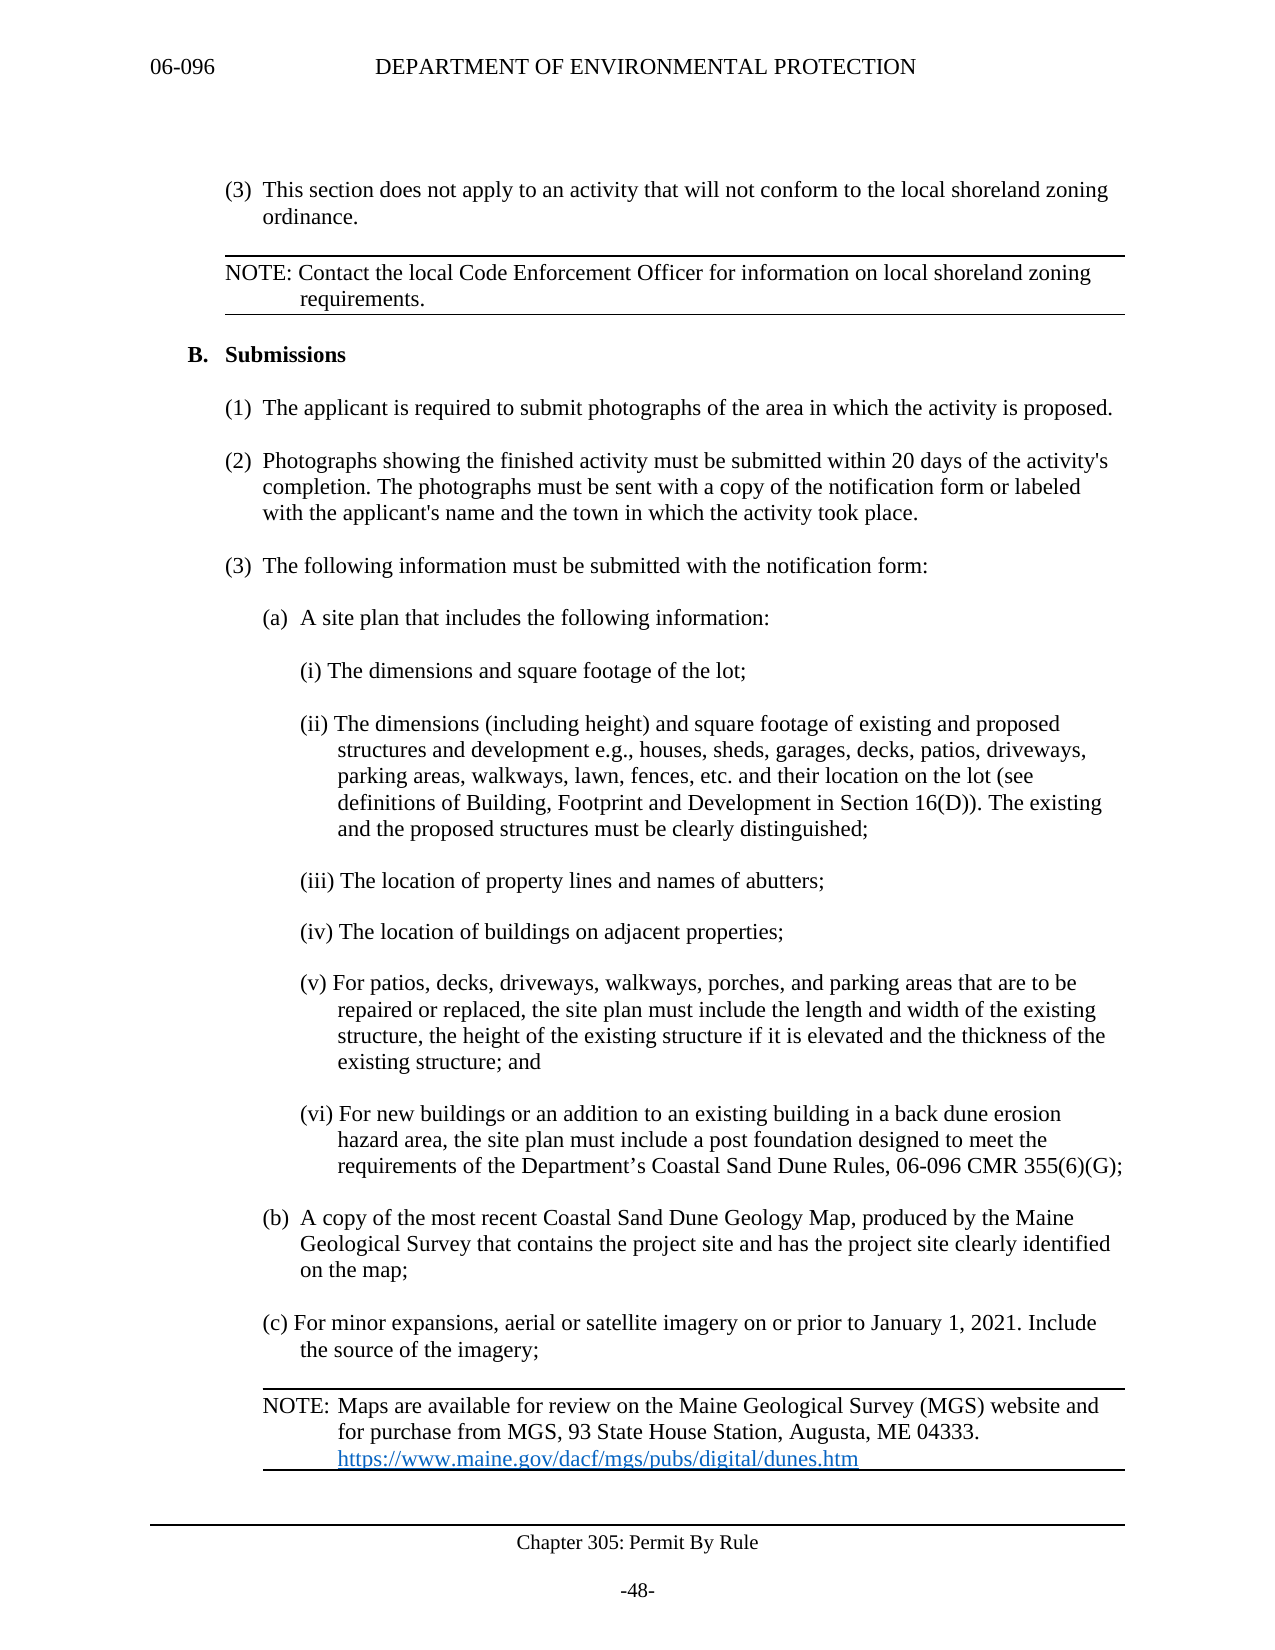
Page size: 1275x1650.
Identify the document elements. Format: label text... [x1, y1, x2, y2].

text (b) A copy of the most recent Coastal Sand Dune Geology Map, produced by the Maine Geological Survey that contains the project site and has the project site clearly identified on the map; [262, 1204, 1125, 1283]
text B. Submissions [187, 341, 1125, 368]
text (iii) The location of property lines and names of abutters; [300, 867, 1125, 893]
text (ii) The dimensions (including height) and square footage of existing and proposed structures and development e.g., houses, sheds, garages, decks, patios, driveways, parking areas, walkways, lawn, fences, etc. and their location on the lot (see definitions of Building, Footprint and Development in Section 16(D)). The existing and the proposed structures must be clearly distinguished; [300, 710, 1125, 842]
text NOTE: Contact the local Code Enforcement Officer for information on local shoreland zoning requirements. [225, 257, 1125, 314]
text NOTE: Maps are available for review on the Maine Geological Survey (MGS) website and for purchase from MGS, 93 State House Station, Augusta, ME 04333. https://www.maine.gov/dacf/mgs/pubs/digital/dunes.htm [262, 1389, 1125, 1471]
text (1) The applicant is required to submit photographs of the area in which the activity is proposed. [225, 394, 1125, 420]
text (a) A site plan that includes the following information: [262, 604, 1125, 631]
text (vi) For new buildings or an addition to an existing building in a back dune erosion hazard area, the site plan must include a post foundation designed to meet the requirements of the Department’s Coastal Sand Dune Rules, 06-096 CMR 355(6)(G); [300, 1100, 1125, 1179]
text (iv) The location of buildings on adjacent properties; [300, 918, 1125, 944]
text (3) The following information must be submitted with the notification form: [225, 552, 1125, 578]
text (3) This section does not apply to an activity that will not conform to the local shoreland zoning ordinance. [225, 176, 1125, 229]
text (i) The dimensions and square footage of the lot; [300, 657, 1125, 683]
text (v) For patios, decks, driveways, walkways, porches, and parking areas that are to be repaired or replaced, the site plan must include the length and width of the existing structure, the height of the existing structure if it is elevated and the thickness of the existing structure; and [300, 969, 1125, 1075]
text (2) Photographs showing the finished activity must be submitted within 20 days of the activity's completion. The photographs must be sent with a copy of the notification form or labeled with the applicant's name and the town in which the activity took place. [225, 447, 1125, 526]
text (c) For minor expansions, aerial or satellite imagery on or prior to January 1, 2021. Include the source of the imagery; [262, 1309, 1125, 1362]
